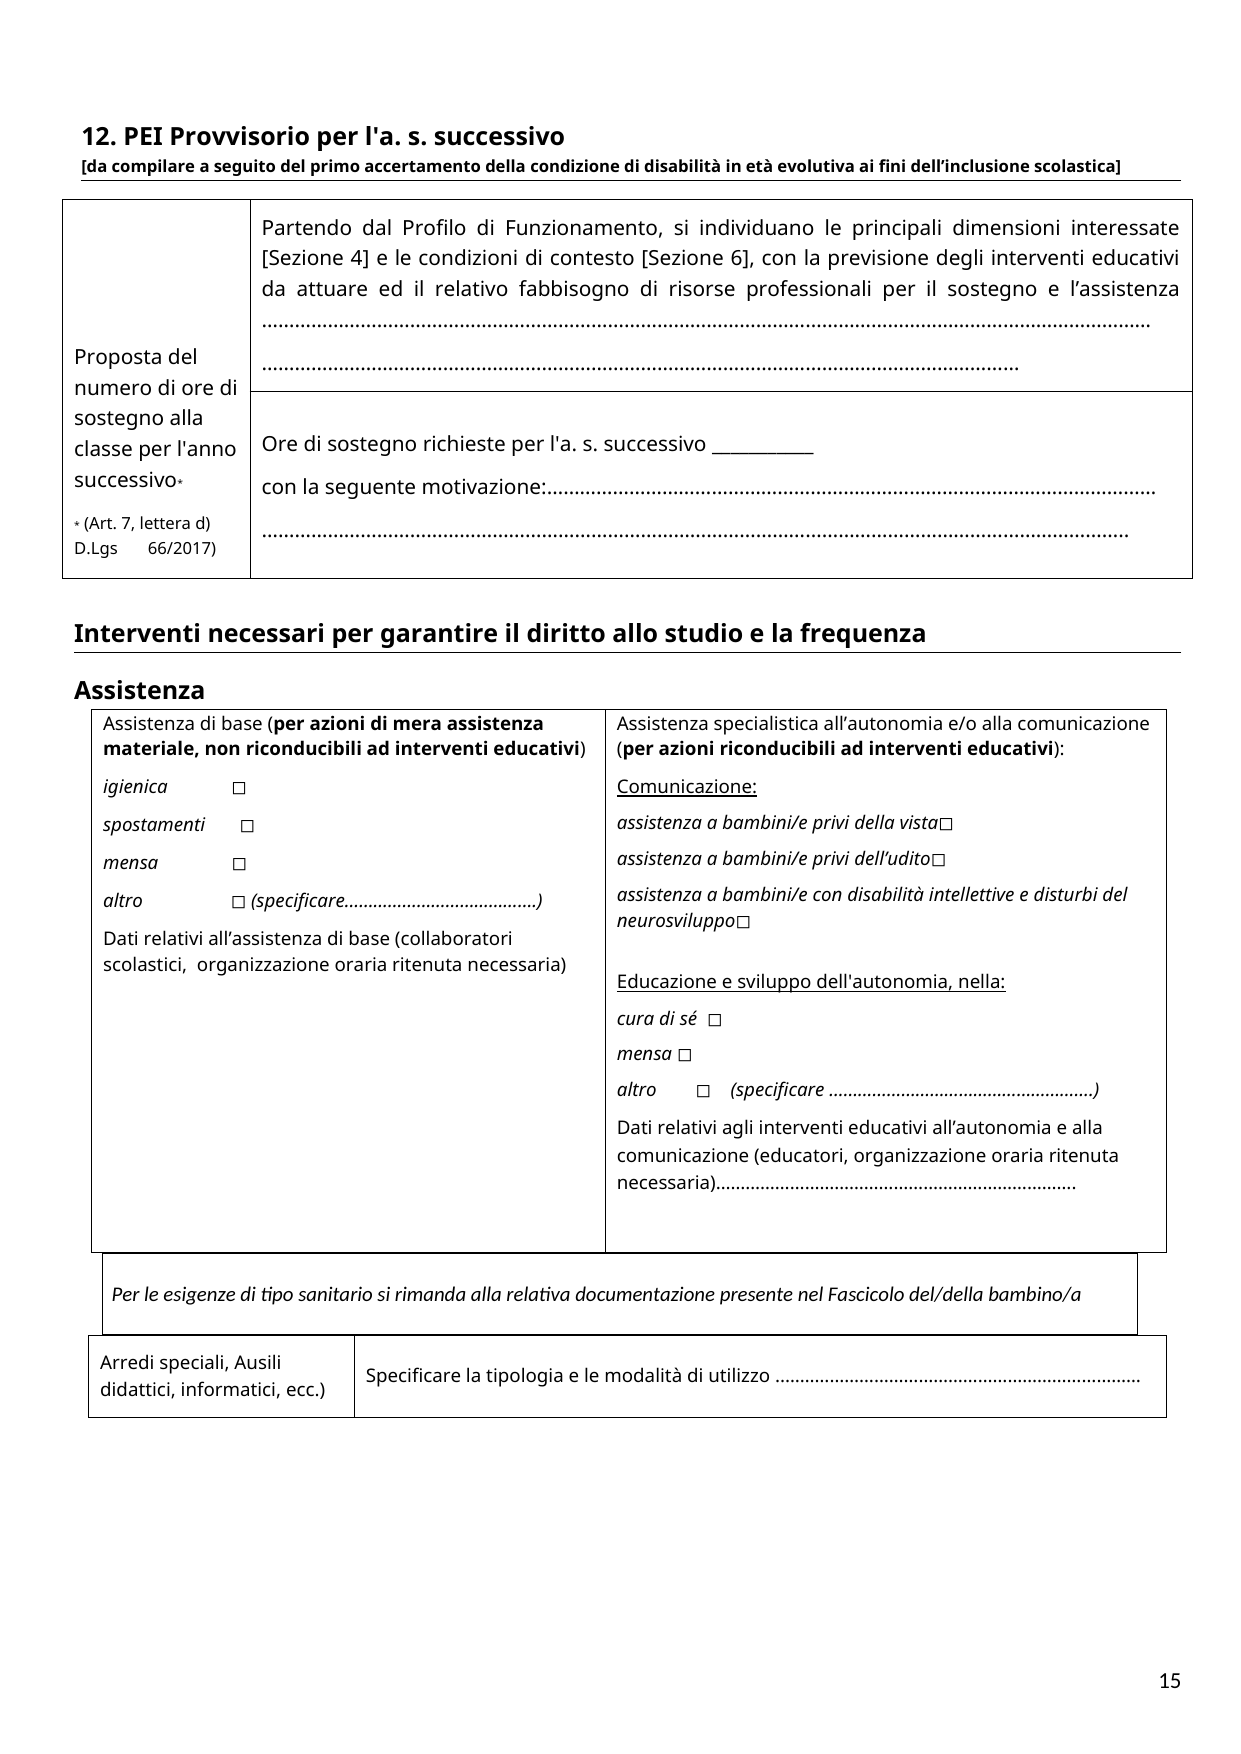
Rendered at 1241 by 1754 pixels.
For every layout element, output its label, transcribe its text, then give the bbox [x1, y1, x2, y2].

subtitle Interventi necessari per garantire il diritto allo studio e la frequenza [74, 616, 1181, 652]
table_header Assistenza di base (per azioni di mera assistenza materiale, non riconducibili ad interventi educativi) igienica ◻ spostamenti ◻ mensa ◻ altro ◻ (specificare………………………………….) Dati relativi all’assistenza di base (collaboratori scolastici, organizzazione oraria ritenuta necessaria) [92, 710, 605, 1252]
table_header Assistenza specialistica all’autonomia e/o alla comunicazione (per azioni riconducibili ad interventi educativi): Comunicazione: assistenza a bambini/e privi della vista◻ assistenza a bambini/e privi dell’udito◻ assistenza a bambini/e con disabilità intellettive e disturbi del neurosviluppo◻ Educazione e sviluppo dell'autonomia, nella: cura di sé ◻ mensa ◻ altro ◻ (specificare ……………………………………………….) Dati relativi agli interventi educativi all’autonomia e alla comunicazione (educatori, organizzazione oraria ritenuta necessaria)………………………………………………………………. [606, 710, 1166, 1252]
table_header Partendo dal Profilo di Funzionamento, si individuano le principali dimensioni interessate [Sezione 4] e le condizioni di contesto [Sezione 6], con la previsione degli interventi educativi da attuare ed il relativo fabbisogno di risorse professionali per il sostegno e l’assistenza ……………………………………………………………………………………………………………………………………………… ………………………………………………………………………………………………………………………… [251, 200, 1192, 391]
table_header Specificare la tipologia e le modalità di utilizzo ..……………………………………………………………… [355, 1336, 1166, 1417]
text Assistenza [74, 672, 1181, 706]
text Per le esigenze di tipo sanitario si rimanda alla relativa documentazione presente nel Fascicolo del/della bambino/a [103, 1278, 1137, 1307]
subtitle [da compilare a seguito del primo accertamento della condizione di disabilità in età evolutiva ai fini dell’inclusione scolastica] [81, 155, 1181, 180]
table_cell Ore di sostegno richieste per l'a. s. successivo ___________ con la seguente motivazione:………………………………………………………………………………………………… ………………………………………………………………………………………………………………………………………….. [251, 392, 1192, 578]
subtitle 12. PEI Provvisorio per l'a. s. successivo [81, 118, 1181, 152]
table_header Proposta del numero di ore di sostegno alla classe per l'anno successivo* * (Art. 7, lettera d) D.Lgs 66/2017) [63, 200, 250, 578]
table_header Arredi speciali, Ausili didattici, informatici, ecc.) [89, 1336, 354, 1417]
